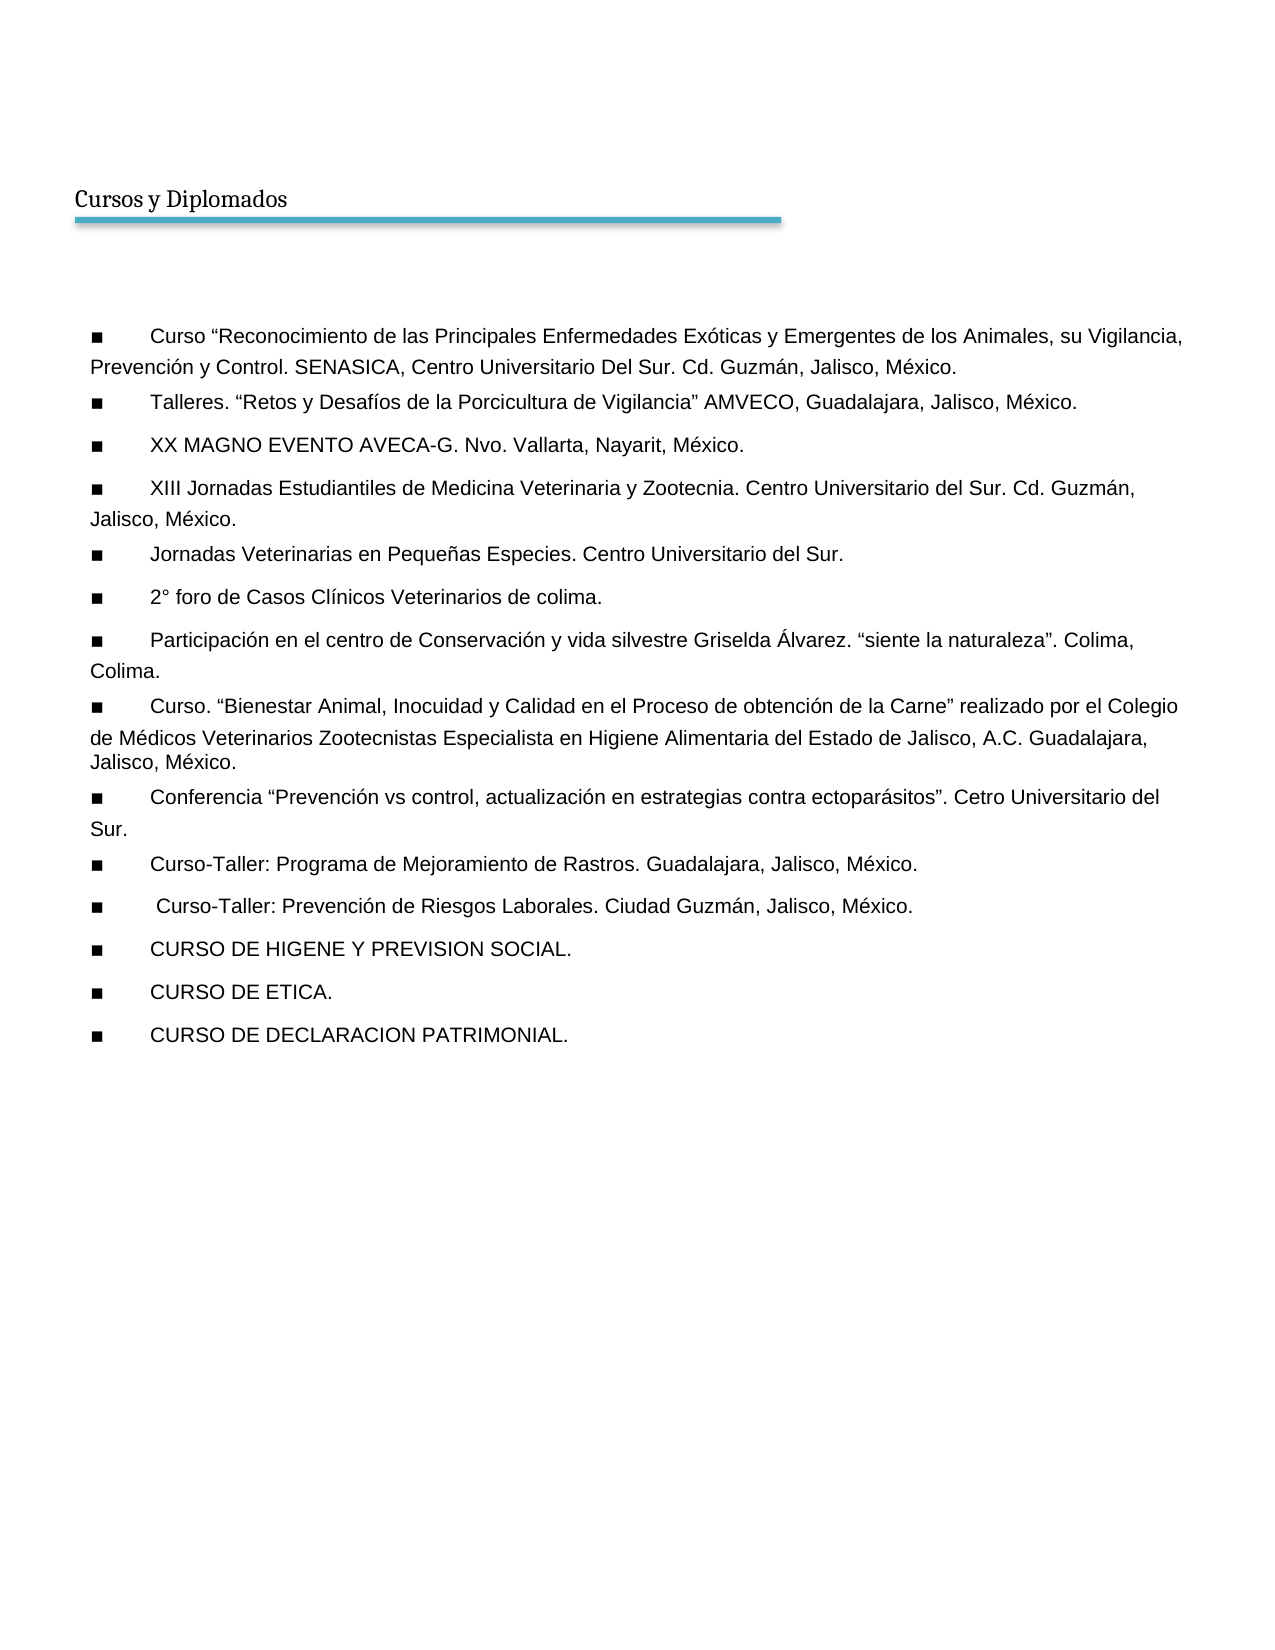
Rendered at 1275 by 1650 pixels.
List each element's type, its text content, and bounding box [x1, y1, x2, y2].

list XIII Jornadas Estudiantiles de Medicina Veterinaria y Zootecnia. Centro Universitario del Sur. Cd. Guzmán, Jalisco, México. [90, 464, 1200, 531]
list Curso. “Bienestar Animal, Inocuidad y Calidad en el Proceso de obtención de la Carne” realizado por el Colegio de Médicos Veterinarios Zootecnistas Especialista en Higiene Alimentaria del Estado de Jalisco, A.C. Guadalajara, Jalisco, México. [90, 683, 1200, 774]
list Curso “Reconocimiento de las Principales Enfermedades Exóticas y Emergentes de los Animales, su Vigilancia, Prevención y Control. SENASICA, Centro Universitario Del Sur. Cd. Guzmán, Jalisco, México. [90, 312, 1200, 379]
list Talleres. “Retos y Desafíos de la Porcicultura de Vigilancia” AMVECO, Guadalajara, Jalisco, México. [90, 379, 1200, 422]
list CURSO DE HIGENE Y PREVISION SOCIAL. [90, 926, 1200, 968]
list Participación en el centro de Conservación y vida silvestre Griselda Álvarez. “siente la naturaleza”. Colima, Colima. [90, 616, 1200, 683]
text Cursos y Diplomados [75, 185, 1200, 214]
list Conferencia “Prevención vs control, actualización en estrategias contra ectoparásitos”. Cetro Universitario del Sur. [90, 774, 1200, 840]
list Jornadas Veterinarias en Pequeñas Especies. Centro Universitario del Sur. [90, 531, 1200, 574]
list Curso-Taller: Prevención de Riesgos Laborales. Ciudad Guzmán, Jalisco, México. [90, 883, 1200, 926]
list CURSO DE DECLARACION PATRIMONIAL. [90, 1011, 1200, 1054]
list Curso-Taller: Programa de Mejoramiento de Rastros. Guadalajara, Jalisco, México. [90, 840, 1200, 883]
list 2° foro de Casos Clínicos Veterinarios de colima. [90, 574, 1200, 616]
list CURSO DE ETICA. [90, 968, 1200, 1011]
list XX MAGNO EVENTO AVECA-G. Nvo. Vallarta, Nayarit, México. [90, 422, 1200, 464]
